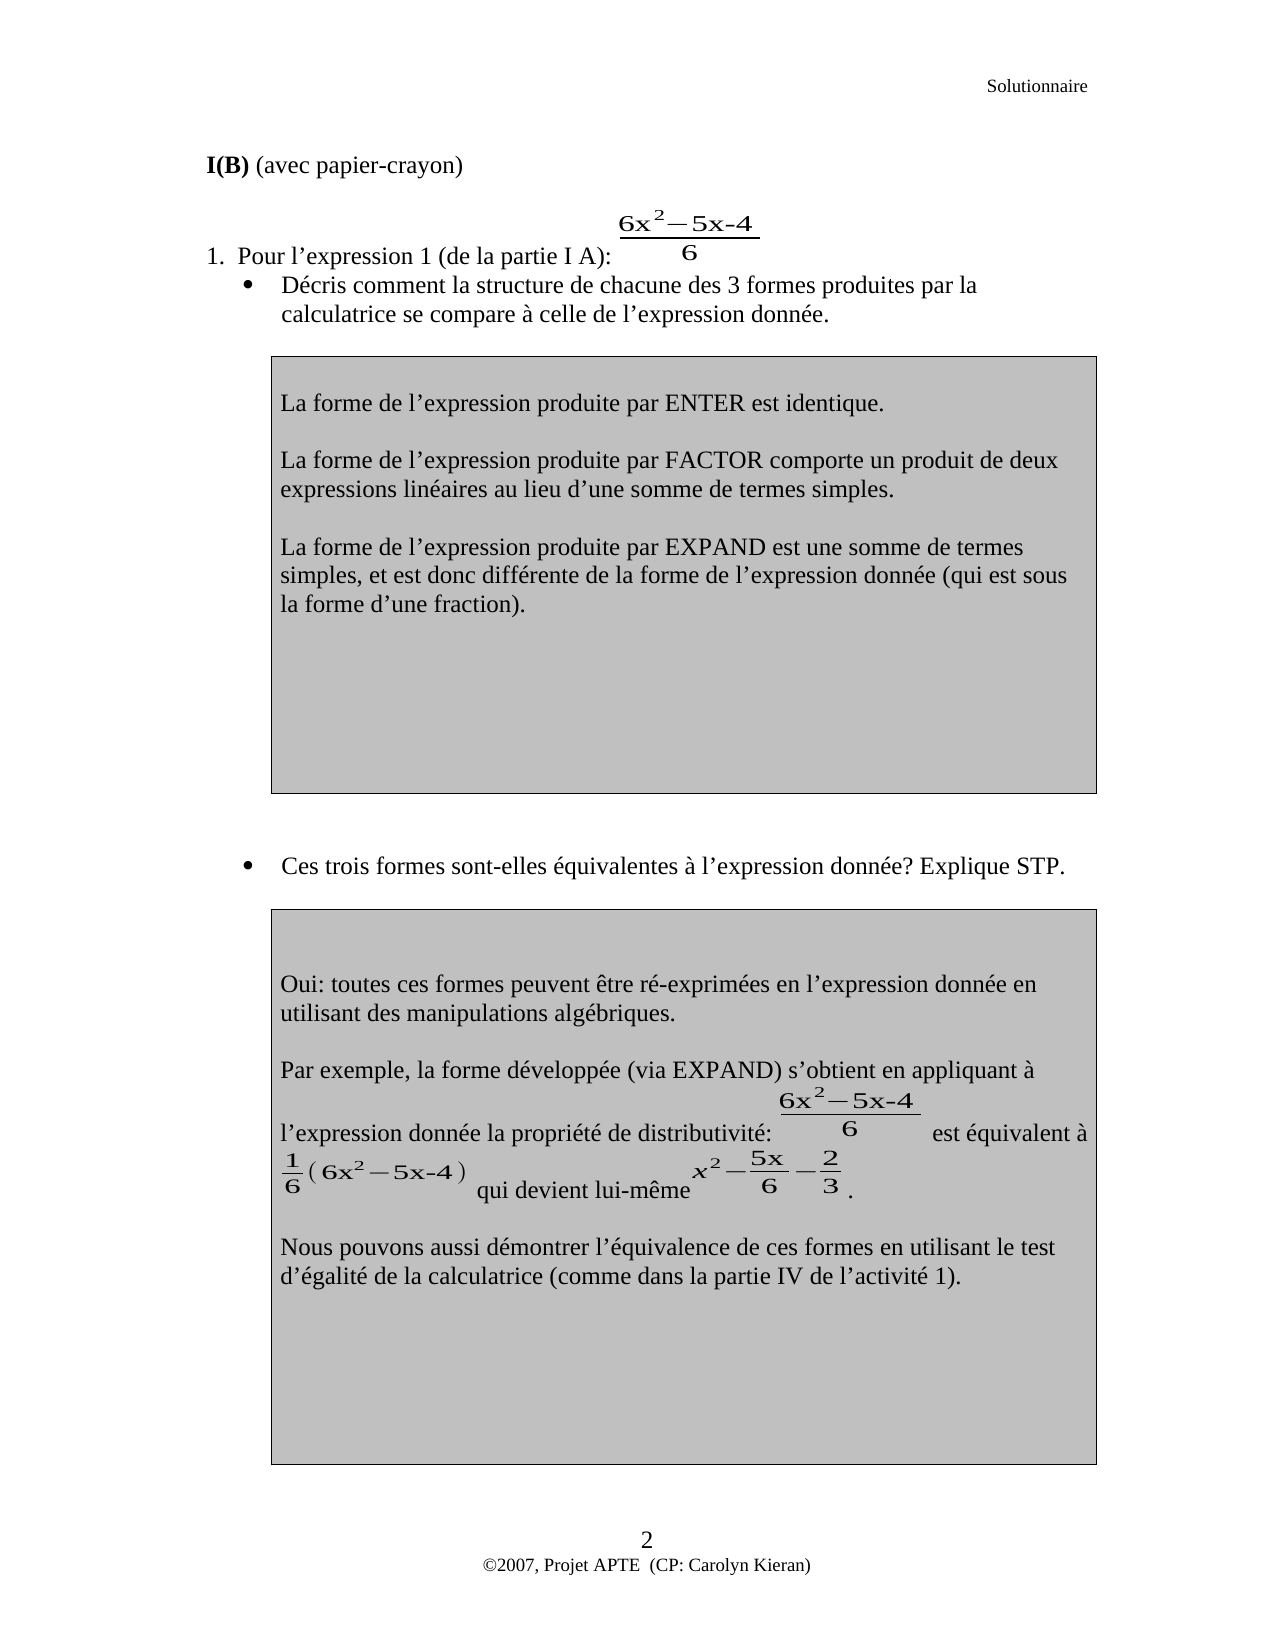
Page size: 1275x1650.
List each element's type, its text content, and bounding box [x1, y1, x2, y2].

text La forme de l’expression produite par EXPAND est une somme de termes simples, et est donc différente de la forme de l’expression donnée (qui est sous la forme d’une fraction). [272, 529, 1096, 615]
text Oui: toutes ces formes peuvent être ré-exprimées en l’expression donnée en utilisant des manipulations algébriques. [272, 966, 1096, 1024]
text Nous pouvons aussi démontrer l’équivalence de ces formes en utilisant le test d’égalité de la calculatrice (comme dans la partie IV de l’activité 1). [272, 1229, 1096, 1287]
text La forme de l’expression produite par FACTOR comporte un produit de deux expressions linéaires au lieu d’une somme de termes simples. [272, 442, 1096, 500]
text Par exemple, la forme développée (via EXPAND) s’obtient en appliquant à l’expression donnée la propriété de distributivité: est équivalent à qui devient lui-même. [272, 1052, 1096, 1200]
list Décris comment la structure de chacune des 3 formes produites par la calculatrice se compare à celle de l’expression donnée. [244, 270, 1087, 327]
text La forme de l’expression produite par ENTER est identique. [272, 385, 1096, 414]
list Ces trois formes sont-elles équivalentes à l’expression donnée? Explique STP. [244, 851, 1087, 880]
text I(B) (avec papier-crayon) [206, 150, 1087, 179]
text 1. Pour l’expression 1 (de la partie I A): [206, 207, 1087, 270]
